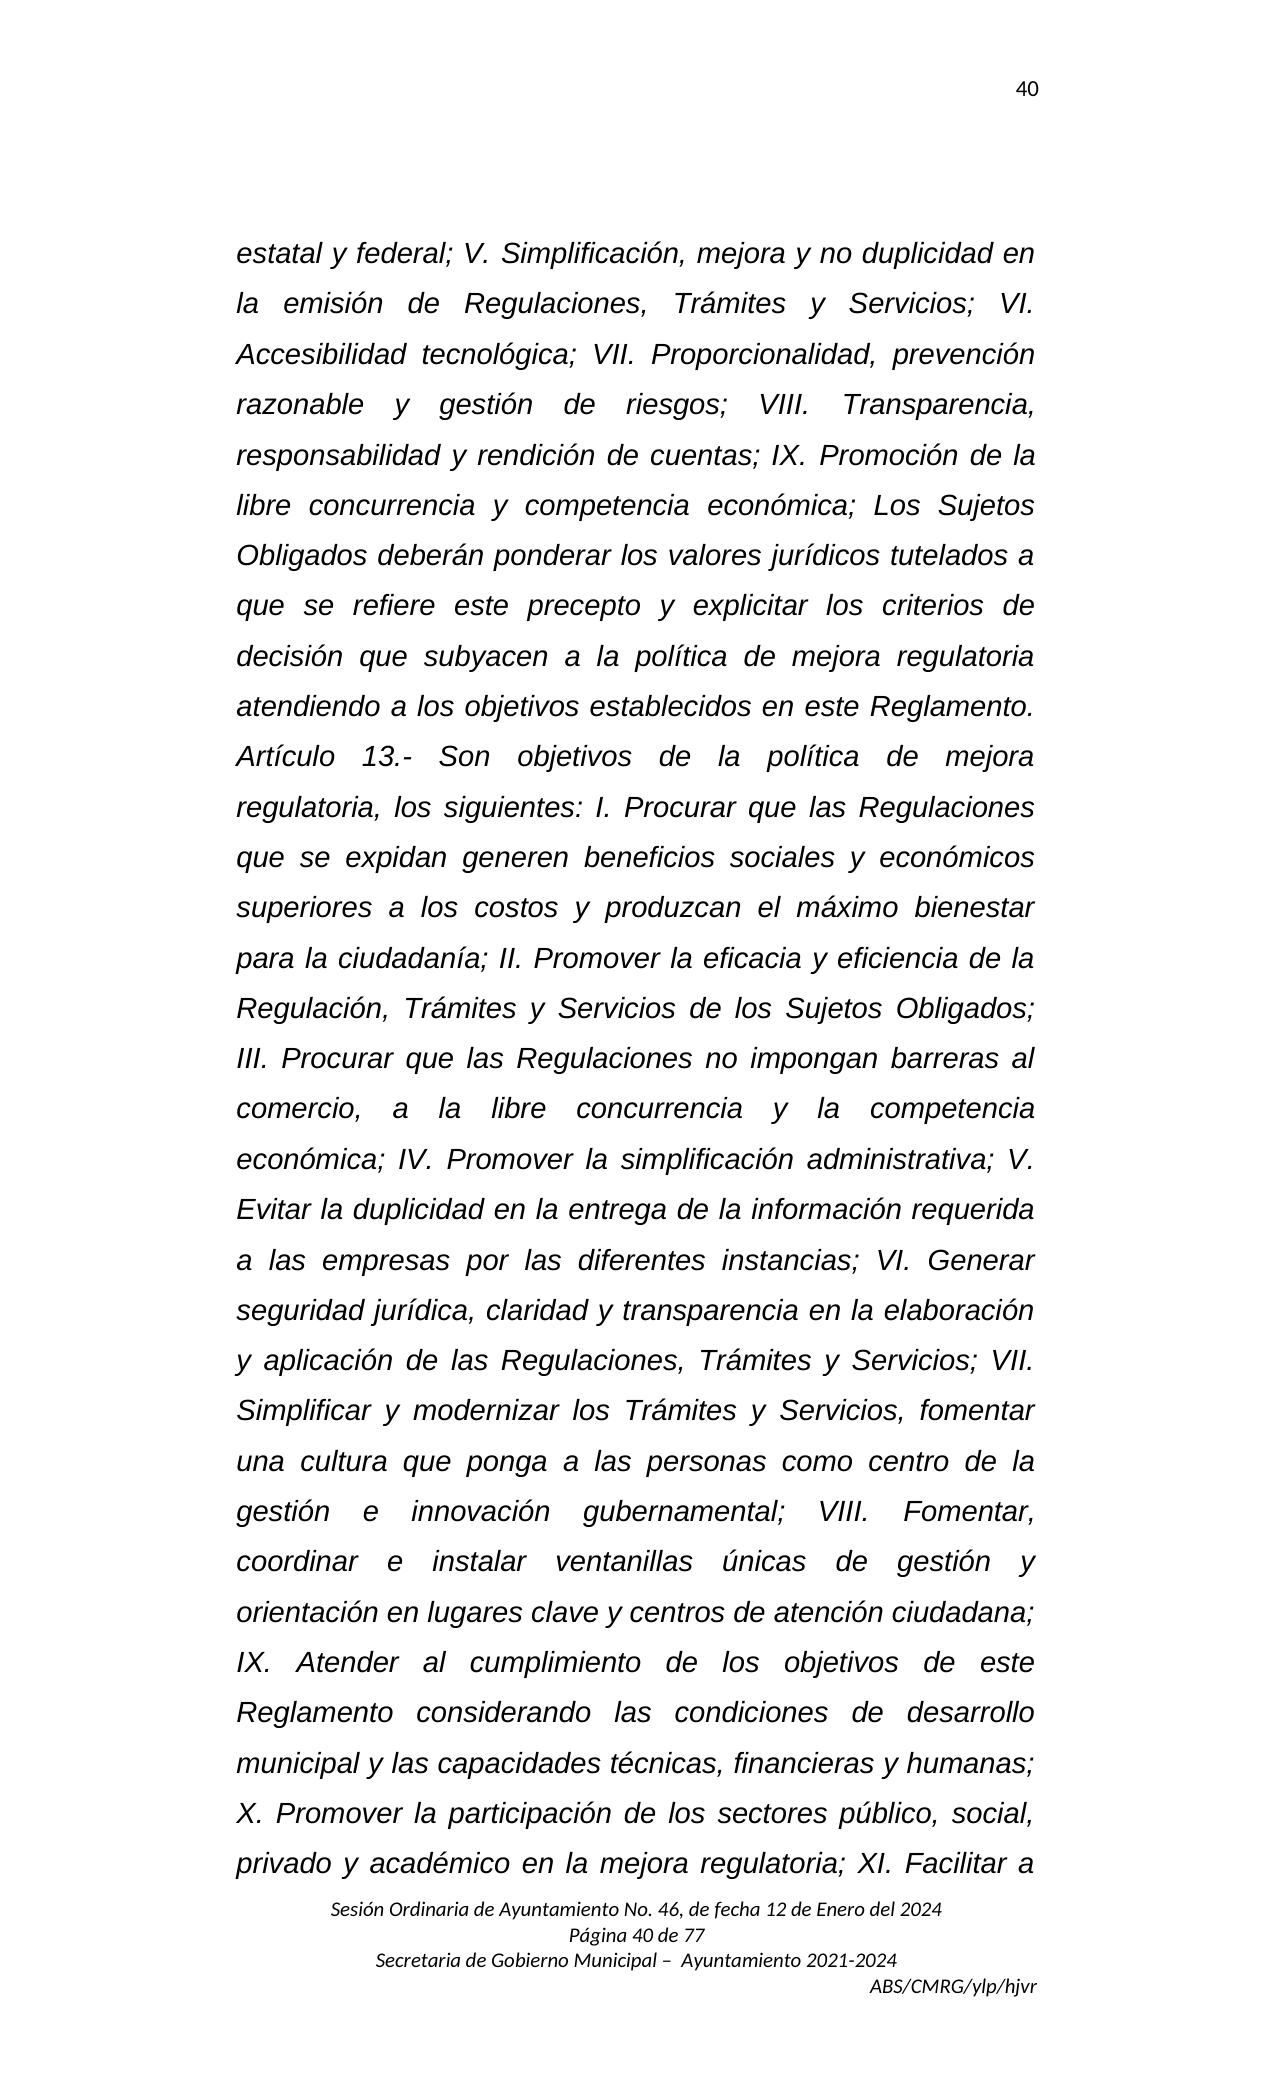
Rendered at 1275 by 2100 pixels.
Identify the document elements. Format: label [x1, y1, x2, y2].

text [236, 236, 1039, 1880]
